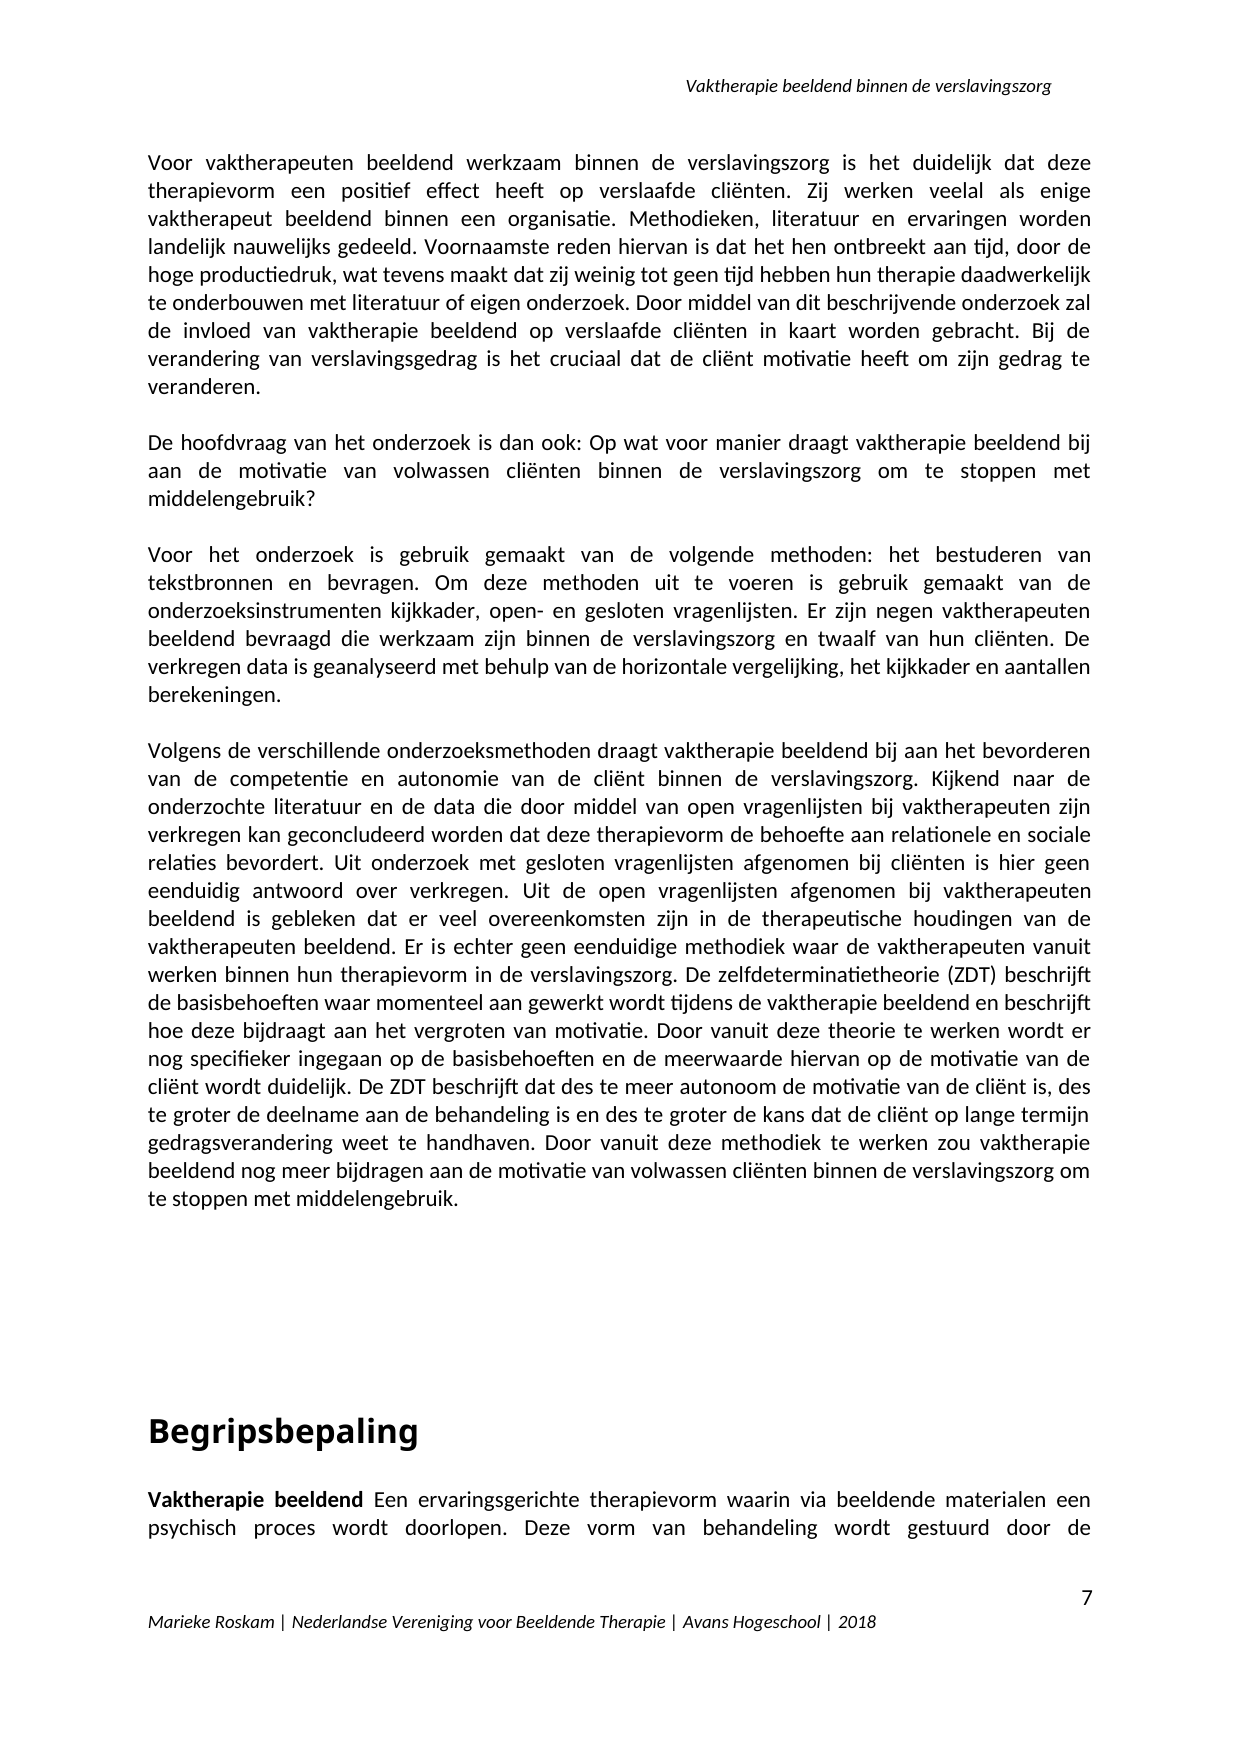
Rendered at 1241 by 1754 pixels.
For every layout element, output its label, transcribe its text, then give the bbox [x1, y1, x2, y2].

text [148, 1485, 1092, 1541]
text Voor het onderzoek is gebruik gemaakt van de volgende methoden: het bestuderen van tekstbronnen en bevragen. Om deze methoden uit te voeren is gebruik gemaakt van de onderzoeksinstrumenten kijkkader, open- en gesloten vragenlijsten. Er zijn negen vaktherapeuten beeldend bevraagd die werkzaam zijn binnen de verslavingszorg en twaalf van hun cliënten. De verkregen data is geanalyseerd met behulp van de horizontale vergelijking, het kijkkader en aantallen berekeningen. [148, 540, 1092, 708]
text Voor vaktherapeuten beeldend werkzaam binnen de verslavingszorg is het duidelijk dat deze therapievorm een positief effect heeft op verslaafde cliënten. Zij werken veelal als enige vaktherapeut beeldend binnen een organisatie. Methodieken, literatuur en ervaringen worden landelijk nauwelijks gedeeld. Voornaamste reden hiervan is dat het hen ontbreekt aan tijd, door de hoge productiedruk, wat tevens maakt dat zij weinig tot geen tijd hebben hun therapie daadwerkelijk te onderbouwen met literatuur of eigen onderzoek. Door middel van dit beschrijvende onderzoek zal de invloed van vaktherapie beeldend op verslaafde cliënten in kaart worden gebracht. Bij de verandering van verslavingsgedrag is het cruciaal dat de cliënt motivatie heeft om zijn gedrag te veranderen. [148, 148, 1092, 400]
text Volgens de verschillende onderzoeksmethoden draagt vaktherapie beeldend bij aan het bevorderen van de competentie en autonomie van de cliënt binnen de verslavingszorg. Kijkend naar de onderzochte literatuur en de data die door middel van open vragenlijsten bij vaktherapeuten zijn verkregen kan geconcludeerd worden dat deze therapievorm de behoefte aan relationele en sociale relaties bevordert. Uit onderzoek met gesloten vragenlijsten afgenomen bij cliënten is hier geen eenduidig antwoord over verkregen. Uit de open vragenlijsten afgenomen bij vaktherapeuten beeldend is gebleken dat er veel overeenkomsten zijn in de therapeutische houdingen van de vaktherapeuten beeldend. Er is echter geen eenduidige methodiek waar de vaktherapeuten vanuit werken binnen hun therapievorm in de verslavingszorg. De zelfdeterminatietheorie (ZDT) beschrijft de basisbehoeften waar momenteel aan gewerkt wordt tijdens de vaktherapie beeldend en beschrijft hoe deze bijdraagt aan het vergroten van motivatie. Door vanuit deze theorie te werken wordt er nog specifieker ingegaan op de basisbehoeften en de meerwaarde hiervan op de motivatie van de cliënt wordt duidelijk. De ZDT beschrijft dat des te meer autonoom de motivatie van de cliënt is, des te groter de deelname aan de behandeling is en des te groter de kans dat de cliënt op lange termijn gedragsverandering weet te handhaven. Door vanuit deze methodiek te werken zou vaktherapie beeldend nog meer bijdragen aan de motivatie van volwassen cliënten binnen de verslavingszorg om te stoppen met middelengebruik. [148, 736, 1092, 1212]
subtitle Begripsbepaling [148, 1408, 1092, 1454]
text De hoofdvraag van het onderzoek is dan ook: Op wat voor manier draagt vaktherapie beeldend bij aan de motivatie van volwassen cliënten binnen de verslavingszorg om te stoppen met middelengebruik? [148, 428, 1092, 512]
